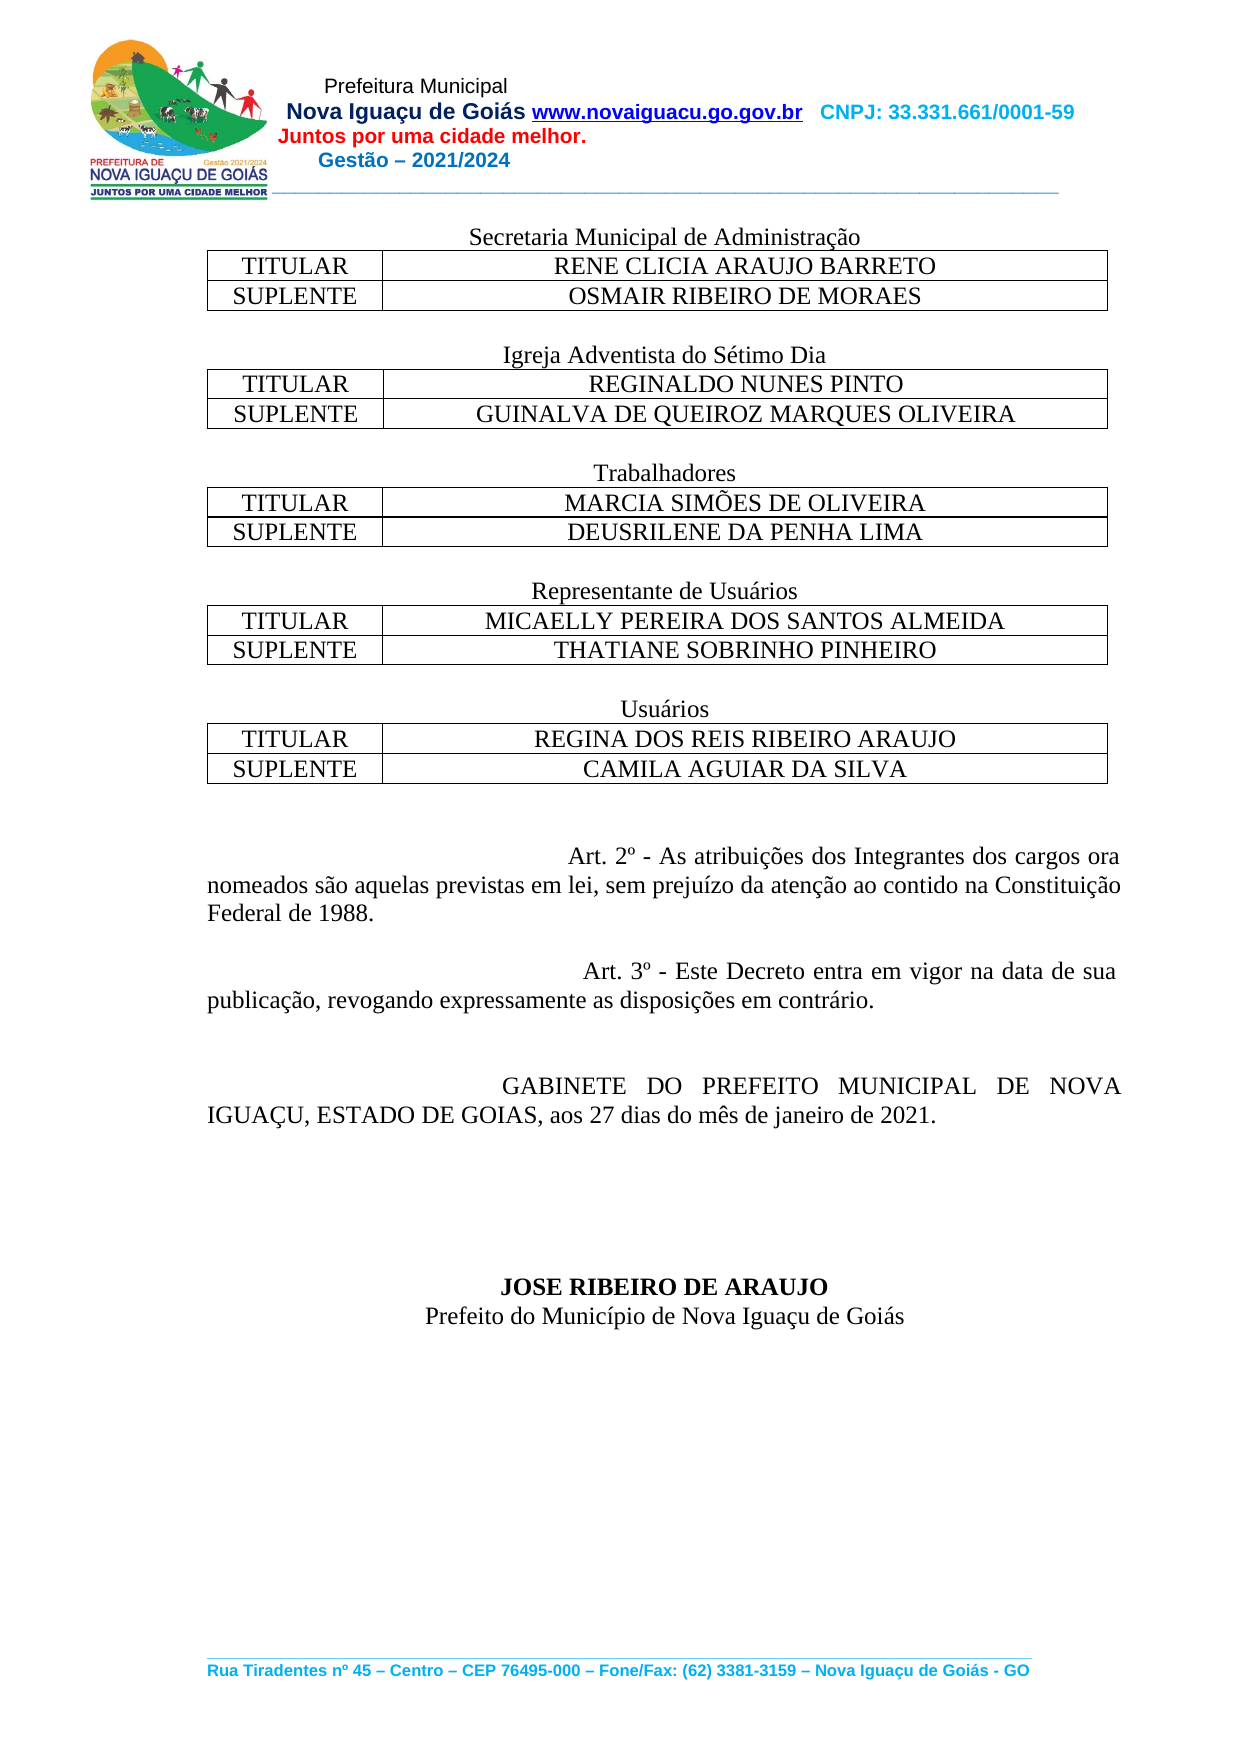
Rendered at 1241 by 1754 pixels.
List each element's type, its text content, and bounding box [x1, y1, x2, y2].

text GABINETE DO PREFEITO MUNICIPAL DE NOVA IGUAÇU, ESTADO DE GOIAS, aos 27 dias do mês de janeiro de 2021. [207, 1071, 1122, 1128]
text Usuários [207, 694, 1122, 723]
table_cell SUPLENTE [208, 399, 383, 428]
table_cell SUPLENTE [208, 636, 382, 664]
table_cell SUPLENTE [208, 754, 382, 782]
table_header TITULAR [208, 251, 382, 280]
table_header TITULAR [208, 488, 382, 516]
text Art. 3º - Este Decreto entra em vigor na data de sua publicação, revogando expressamente as disposições em contrário. [207, 956, 1122, 1013]
text Igreja Adventista do Sétimo Dia [207, 340, 1122, 368]
text Prefeito do Município de Nova Iguaçu de Goiás [207, 1301, 1122, 1330]
table_cell SUPLENTE [208, 281, 382, 310]
table_header RENE CLICIA ARAUJO BARRETO [383, 251, 1107, 280]
picture [88, 37, 270, 202]
table_cell CAMILA AGUIAR DA SILVA [383, 754, 1107, 782]
text Trabalhadores [207, 458, 1122, 487]
text Secretaria Municipal de Administração [207, 222, 1122, 250]
text JOSE RIBEIRO DE ARAUJO [207, 1272, 1122, 1301]
table_cell SUPLENTE [208, 518, 382, 546]
table_header TITULAR [208, 606, 382, 634]
table_header MARCIA SIMÕES DE OLIVEIRA [383, 488, 1107, 516]
table_cell OSMAIR RIBEIRO DE MORAES [383, 281, 1107, 310]
table_cell GUINALVA DE QUEIROZ MARQUES OLIVEIRA [384, 399, 1107, 428]
text Representante de Usuários [207, 576, 1122, 605]
table_header TITULAR [208, 724, 382, 753]
table_header REGINA DOS REIS RIBEIRO ARAUJO [383, 724, 1107, 753]
table_header MICAELLY PEREIRA DOS SANTOS ALMEIDA [383, 606, 1107, 634]
table_cell DEUSRILENE DA PENHA LIMA [383, 518, 1107, 546]
table_header REGINALDO NUNES PINTO [384, 370, 1107, 398]
table_cell THATIANE SOBRINHO PINHEIRO [383, 636, 1107, 664]
table_header TITULAR [208, 370, 383, 398]
text Art. 2º - As atribuições dos Integrantes dos cargos ora nomeados são aquelas previstas em lei, sem prejuízo da atenção ao contido na Constituição Federal de 1988. [207, 841, 1122, 927]
